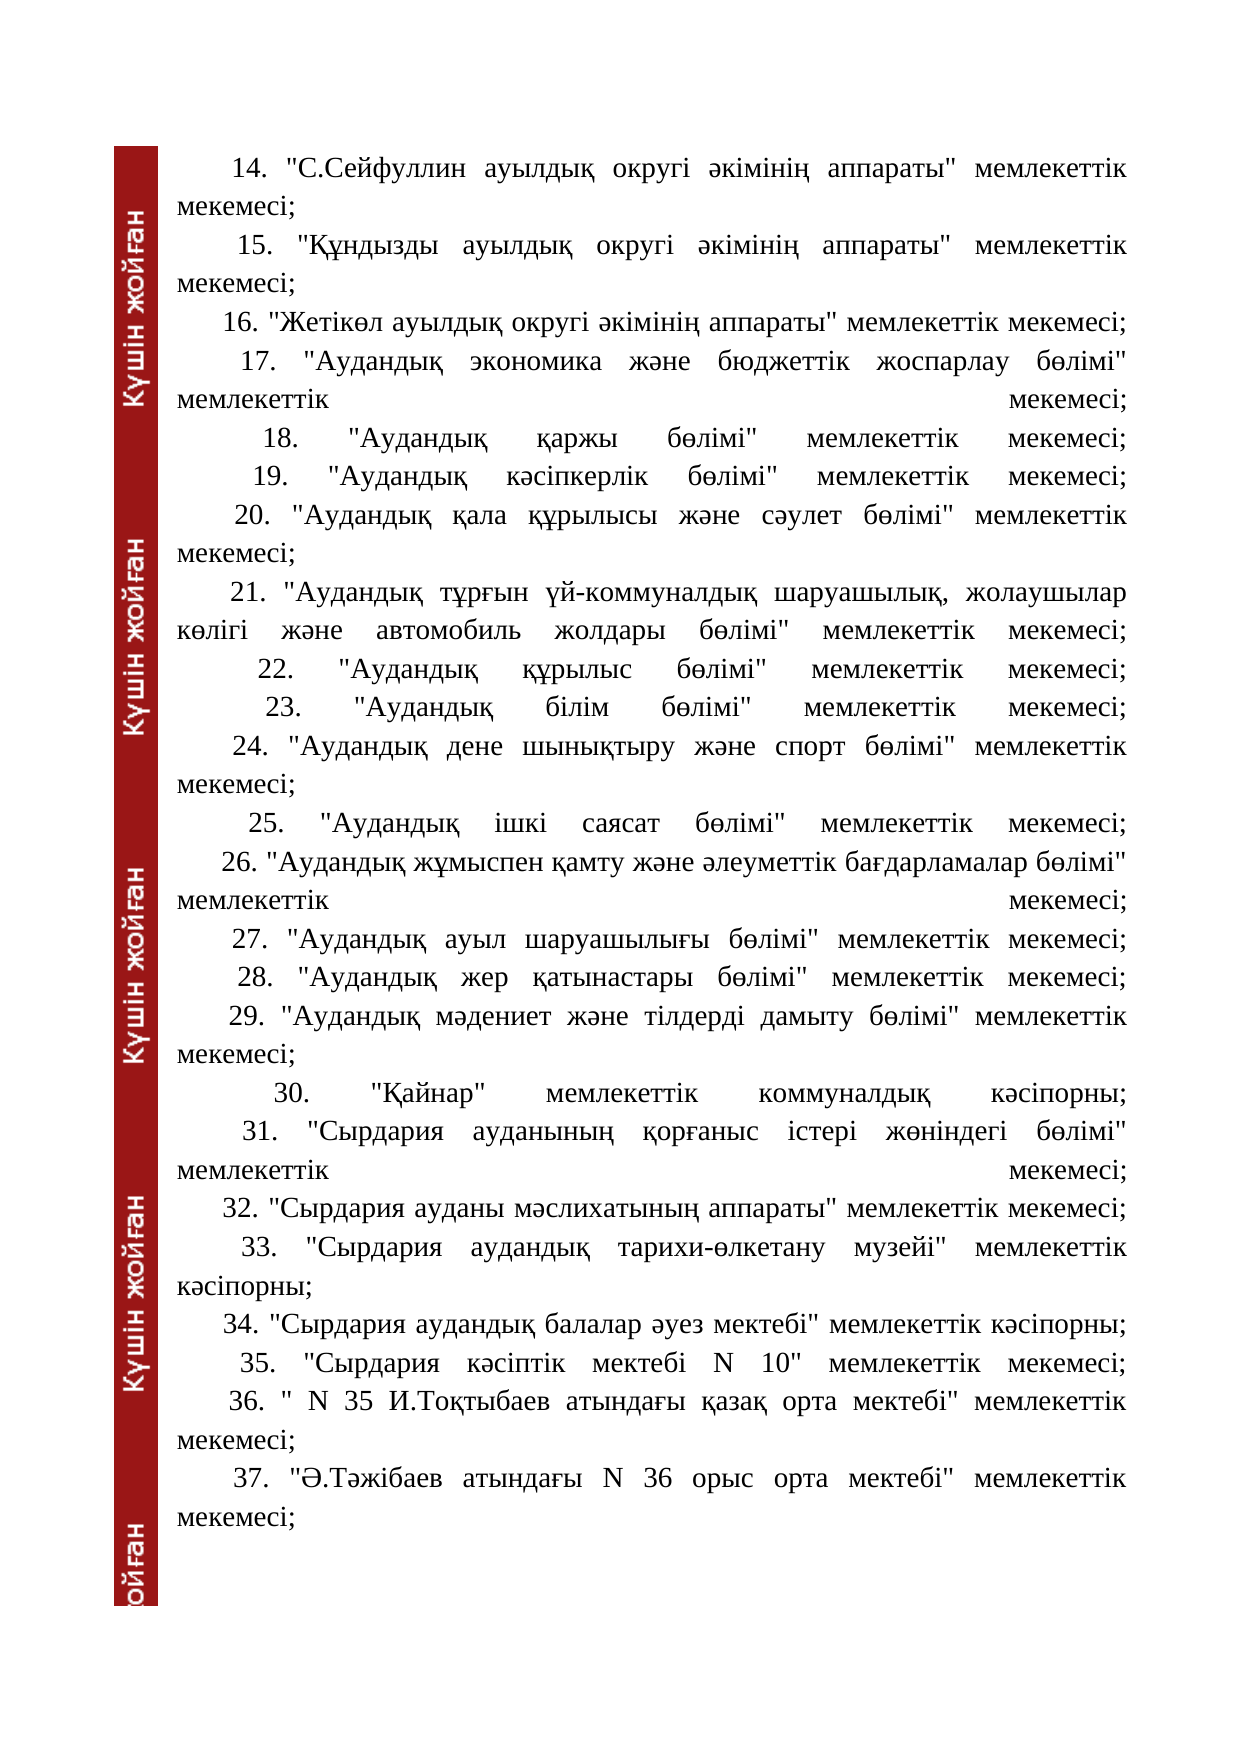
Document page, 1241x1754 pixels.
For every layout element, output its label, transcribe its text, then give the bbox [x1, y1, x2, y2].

picture [114, 1532, 158, 1606]
picture [114, 146, 158, 150]
